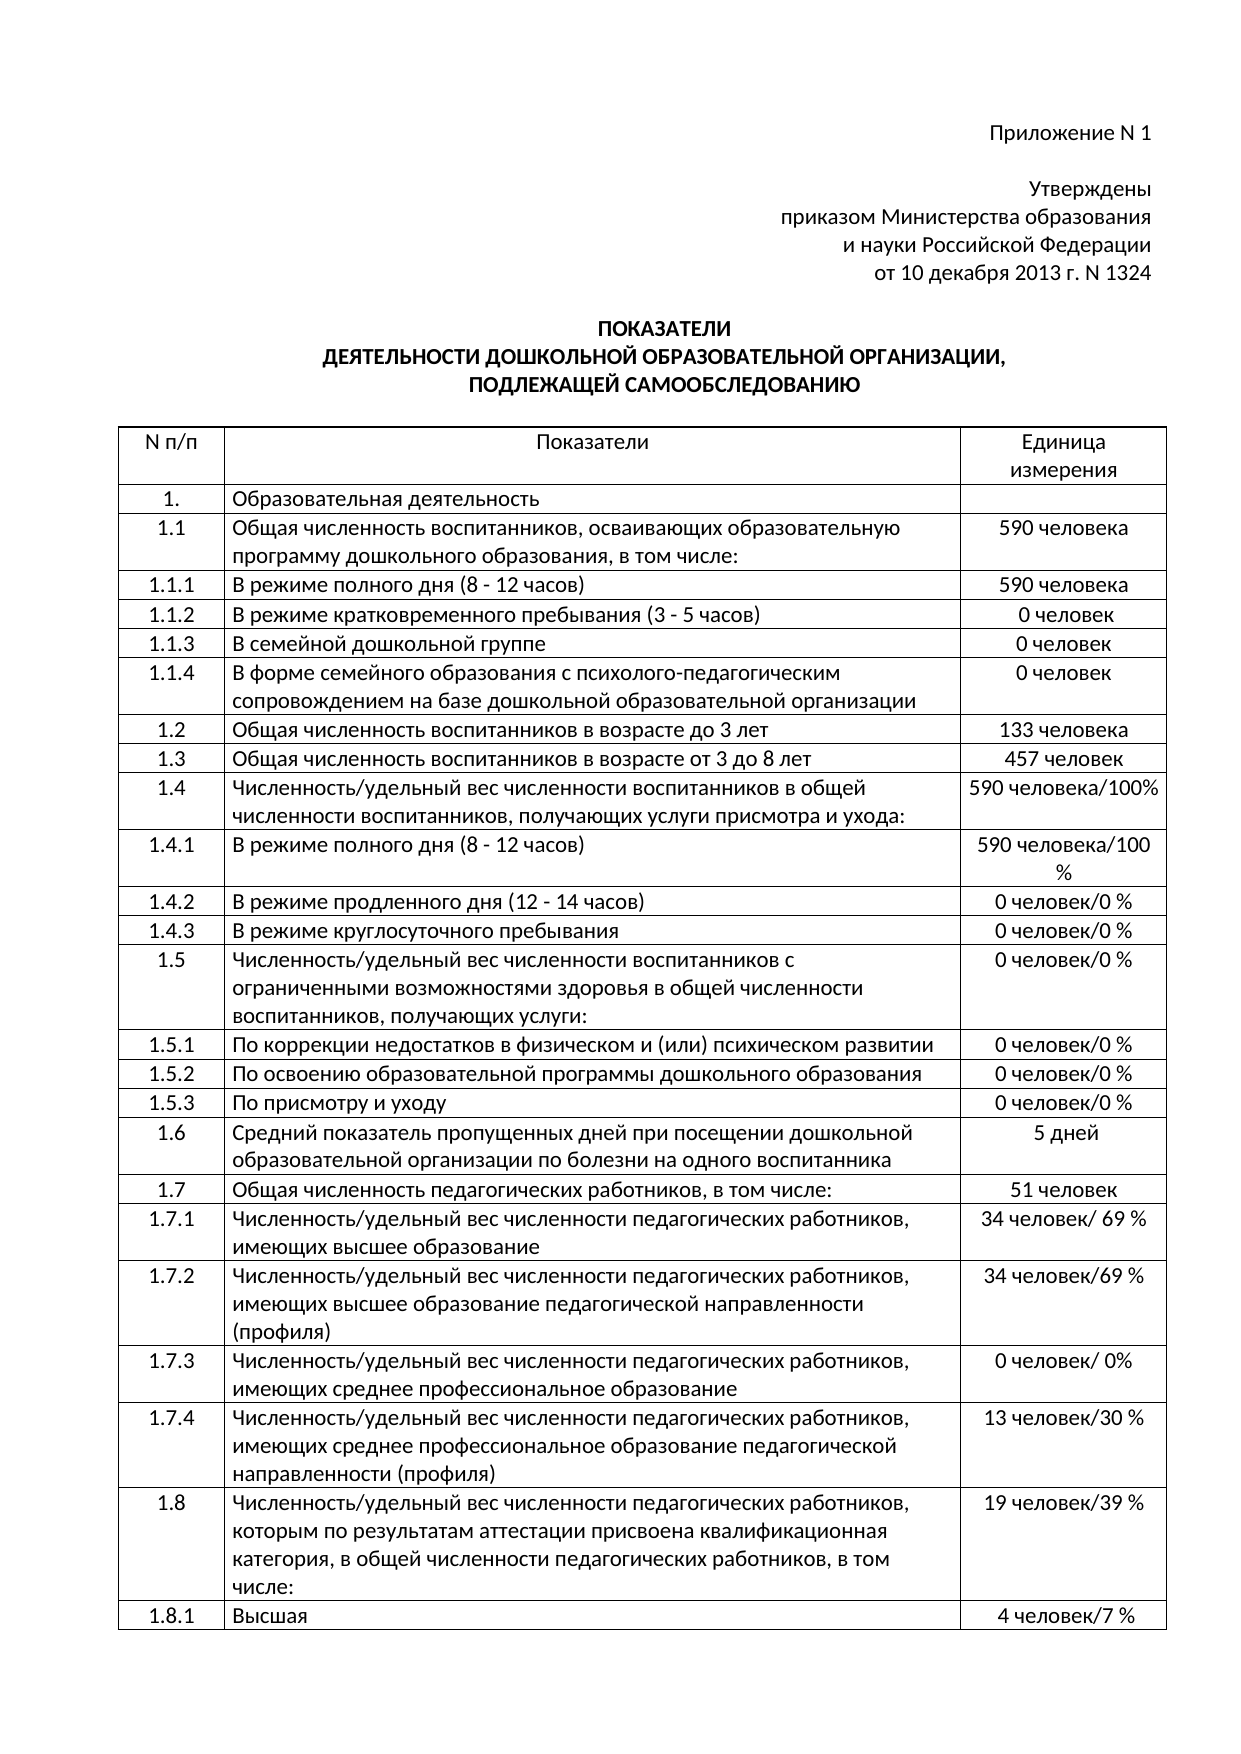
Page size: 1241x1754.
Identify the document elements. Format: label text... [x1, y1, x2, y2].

table_cell По коррекции недостатков в физическом и (или) психическом развитии [225, 1030, 960, 1058]
table_cell 590 человека [961, 571, 1166, 599]
table_header Единица измерения [961, 428, 1166, 483]
table_cell 0 человек [961, 600, 1166, 628]
table_cell В режиме полного дня (8 - 12 часов) [225, 830, 960, 886]
table_cell 34 человек/ 69 % [961, 1204, 1166, 1260]
table_cell 1.8.1 [119, 1601, 224, 1629]
table_cell Численность/удельный вес численности педагогических работников, имеющих среднее профессиональное образование педагогической направленности (профиля) [225, 1403, 960, 1487]
table_cell 0 человек/0 % [961, 1030, 1166, 1058]
table_cell В режиме продленного дня (12 - 14 часов) [225, 887, 960, 915]
table_cell 1.1.2 [119, 600, 224, 628]
table_cell По присмотру и уходу [225, 1089, 960, 1117]
table_cell В семейной дошкольной группе [225, 629, 960, 657]
table_cell 1.2 [119, 715, 224, 743]
table_cell 1.5.3 [119, 1089, 224, 1117]
table_cell 1.5 [119, 945, 224, 1029]
text ПОДЛЕЖАЩЕЙ САМООБСЛЕДОВАНИЮ [177, 370, 1152, 398]
table_cell Численность/удельный вес численности педагогических работников, которым по результатам аттестации присвоена квалификационная категория, в общей численности педагогических работников, в том числе: [225, 1488, 960, 1600]
table_cell 13 человек/30 % [961, 1403, 1166, 1487]
table_cell 1. [119, 485, 224, 512]
table_cell Общая численность воспитанников, осваивающих образовательную программу дошкольного образования, в том числе: [225, 514, 960, 569]
table_cell Общая численность воспитанников в возрасте до 3 лет [225, 715, 960, 743]
table_cell 0 человек/ 0% [961, 1346, 1166, 1402]
table_cell 590 человека [961, 514, 1166, 569]
table_cell В режиме круглосуточного пребывания [225, 916, 960, 944]
table_cell 457 человек [961, 744, 1166, 772]
text от 10 декабря 2013 г. N 1324 [177, 258, 1152, 286]
table_cell 1.3 [119, 744, 224, 772]
table_cell 34 человек/69 % [961, 1261, 1166, 1345]
table_cell В режиме кратковременного пребывания (3 - 5 часов) [225, 600, 960, 628]
table_cell 1.1.3 [119, 629, 224, 657]
table_cell Общая численность воспитанников в возрасте от 3 до 8 лет [225, 744, 960, 772]
table_cell 1.4.1 [119, 830, 224, 886]
table_cell 1.1.4 [119, 658, 224, 714]
table_cell 1.7 [119, 1175, 224, 1203]
table_cell По освоению образовательной программы дошкольного образования [225, 1060, 960, 1087]
table_cell 1.4.2 [119, 887, 224, 915]
text Приложение N 1 [177, 118, 1152, 146]
table_header N п/п [119, 428, 224, 483]
table_cell Образовательная деятельность [225, 485, 960, 512]
table_cell 1.7.4 [119, 1403, 224, 1487]
table_cell 133 человека [961, 715, 1166, 743]
text ПОКАЗАТЕЛИ [177, 314, 1152, 342]
table_cell 0 человек/0 % [961, 887, 1166, 915]
table_cell 1.4.3 [119, 916, 224, 944]
table_cell 0 человек [961, 658, 1166, 714]
table_cell Средний показатель пропущенных дней при посещении дошкольной образовательной организации по болезни на одного воспитанника [225, 1118, 960, 1174]
table_cell 590 человека/100% [961, 773, 1166, 829]
table_cell 0 человек [961, 629, 1166, 657]
table_cell 1.7.2 [119, 1261, 224, 1345]
table_cell 1.5.1 [119, 1030, 224, 1058]
table_cell 1.4 [119, 773, 224, 829]
table_cell 0 человек/0 % [961, 1089, 1166, 1117]
table_cell 0 человек/0 % [961, 1060, 1166, 1087]
table_cell 4 человек/7 % [961, 1601, 1166, 1629]
table_cell 590 человека/100 % [961, 830, 1166, 886]
table_cell 1.1.1 [119, 571, 224, 599]
table_cell 19 человек/39 % [961, 1488, 1166, 1600]
table_cell 0 человек/0 % [961, 916, 1166, 944]
table_header Показатели [225, 428, 960, 483]
table_cell 1.1 [119, 514, 224, 569]
table_cell 51 человек [961, 1175, 1166, 1203]
text Утверждены [177, 174, 1152, 202]
table_cell Высшая [225, 1601, 960, 1629]
table_cell 1.8 [119, 1488, 224, 1600]
table_cell 1.7.1 [119, 1204, 224, 1260]
table_cell 0 человек/0 % [961, 945, 1166, 1029]
table_cell Численность/удельный вес численности педагогических работников, имеющих высшее образование педагогической направленности (профиля) [225, 1261, 960, 1345]
table_cell В режиме полного дня (8 - 12 часов) [225, 571, 960, 599]
table_cell В форме семейного образования с психолого-педагогическим сопровождением на базе дошкольной образовательной организации [225, 658, 960, 714]
table_cell Численность/удельный вес численности воспитанников в общей численности воспитанников, получающих услуги присмотра и ухода: [225, 773, 960, 829]
table_cell [961, 485, 1166, 512]
text и науки Российской Федерации [177, 230, 1152, 258]
table_cell 5 дней [961, 1118, 1166, 1174]
table_cell 1.7.3 [119, 1346, 224, 1402]
table_cell Численность/удельный вес численности педагогических работников, имеющих высшее образование [225, 1204, 960, 1260]
text ДЕЯТЕЛЬНОСТИ ДОШКОЛЬНОЙ ОБРАЗОВАТЕЛЬНОЙ ОРГАНИЗАЦИИ, [177, 342, 1152, 370]
table_cell Численность/удельный вес численности педагогических работников, имеющих среднее профессиональное образование [225, 1346, 960, 1402]
text приказом Министерства образования [177, 202, 1152, 230]
table_cell Численность/удельный вес численности воспитанников с ограниченными возможностями здоровья в общей численности воспитанников, получающих услуги: [225, 945, 960, 1029]
table_cell Общая численность педагогических работников, в том числе: [225, 1175, 960, 1203]
table_cell 1.5.2 [119, 1060, 224, 1087]
table_cell 1.6 [119, 1118, 224, 1174]
